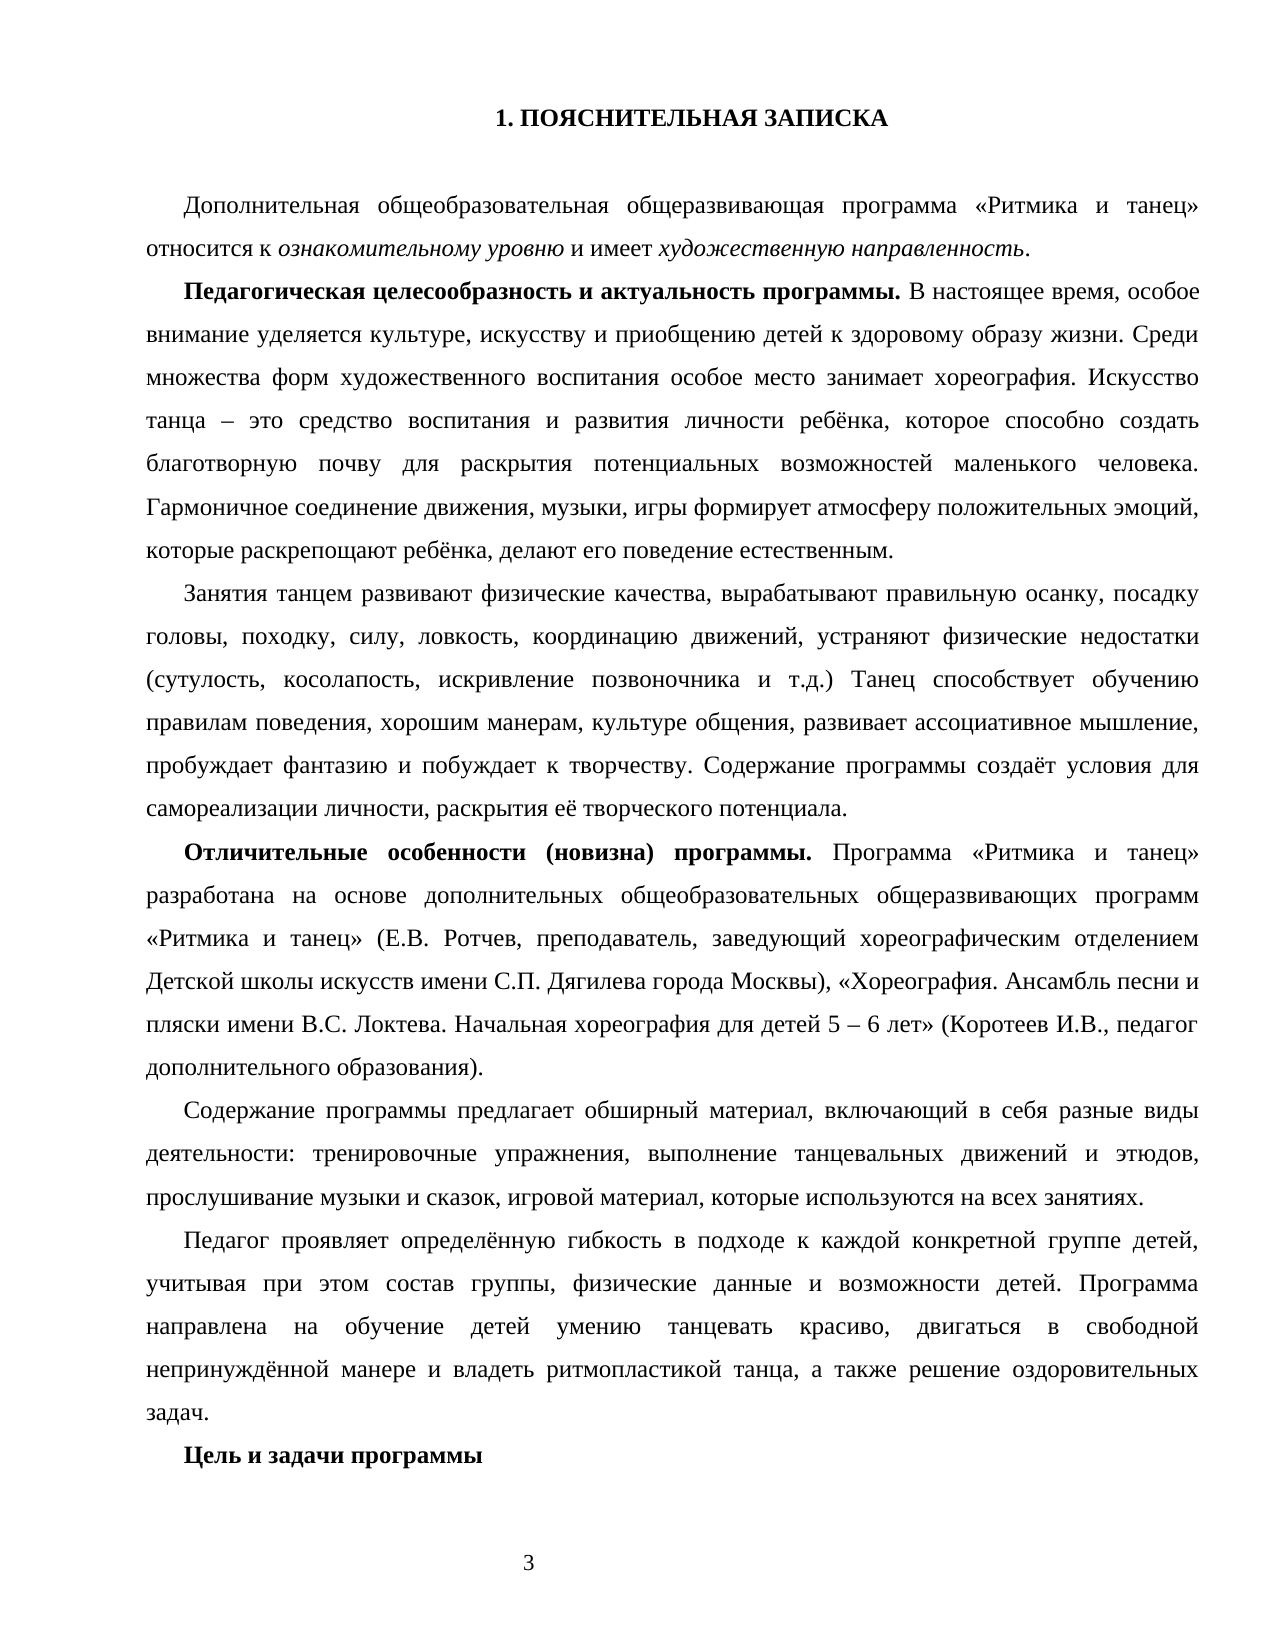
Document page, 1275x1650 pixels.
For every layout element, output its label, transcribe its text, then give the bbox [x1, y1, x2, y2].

text Цель и задачи программы [146, 1440, 1200, 1469]
list Пояснительная записка [146, 103, 1200, 132]
text Педагогическая целесообразность и актуальность программы. В настоящее время, особое внимание уделяется культуре, искусству и приобщению детей к здоровому образу жизни. Среди множества форм художественного воспитания особое место занимает хореография. Искусство танца – это средство воспитания и развития личности ребёнка, которое способно создать благотворную почву для раскрытия потенциальных возможностей маленького человека. Гармоничное соединение движения, музыки, игры формирует атмосферу положительных эмоций, которые раскрепощают ребёнка, делают его поведение естественным. [146, 276, 1200, 563]
text Содержание программы предлагает обширный материал, включающий в себя разные виды деятельности: тренировочные упражнения, выполнение танцевальных движений и этюдов, прослушивание музыки и сказок, игровой материал, которые используются на всех занятиях. [146, 1095, 1200, 1210]
text Отличительные особенности (новизна) программы. Программа «Ритмика и танец» разработана на основе дополнительных общеобразовательных общеразвивающих программ «Ритмика и танец» (Е.В. Ротчев, преподаватель, заведующий хореографическим отделением Детской школы искусств имени С.П. Дягилева города Москвы), «Хореография. Ансамбль песни и пляски имени В.С. Локтева. Начальная хореография для детей 5 – 6 лет» (Коротеев И.В., педагог дополнительного образования). [146, 837, 1200, 1081]
text Занятия танцем развивают физические качества, вырабатывают правильную осанку, посадку головы, походку, силу, ловкость, координацию движений, устраняют физические недостатки (сутулость, косолапость, искривление позвоночника и т.д.) Танец способствует обучению правилам поведения, хорошим манерам, культуре общения, развивает ассоциативное мышление, пробуждает фантазию и побуждает к творчеству. Содержание программы создаёт условия для самореализации личности, раскрытия её творческого потенциала. [146, 578, 1200, 822]
text Дополнительная общеобразовательная общеразвивающая программа «Ритмика и танец» относится к ознакомительному уровню и имеет художественную направленность. [146, 190, 1200, 262]
text Педагог проявляет определённую гибкость в подходе к каждой конкретной группе детей, учитывая при этом состав группы, физические данные и возможности детей. Программа направлена на обучение детей умению танцевать красиво, двигаться в свободной непринуждённой манере и владеть ритмопластикой танца, а также решение оздоровительных задач. [146, 1225, 1200, 1426]
